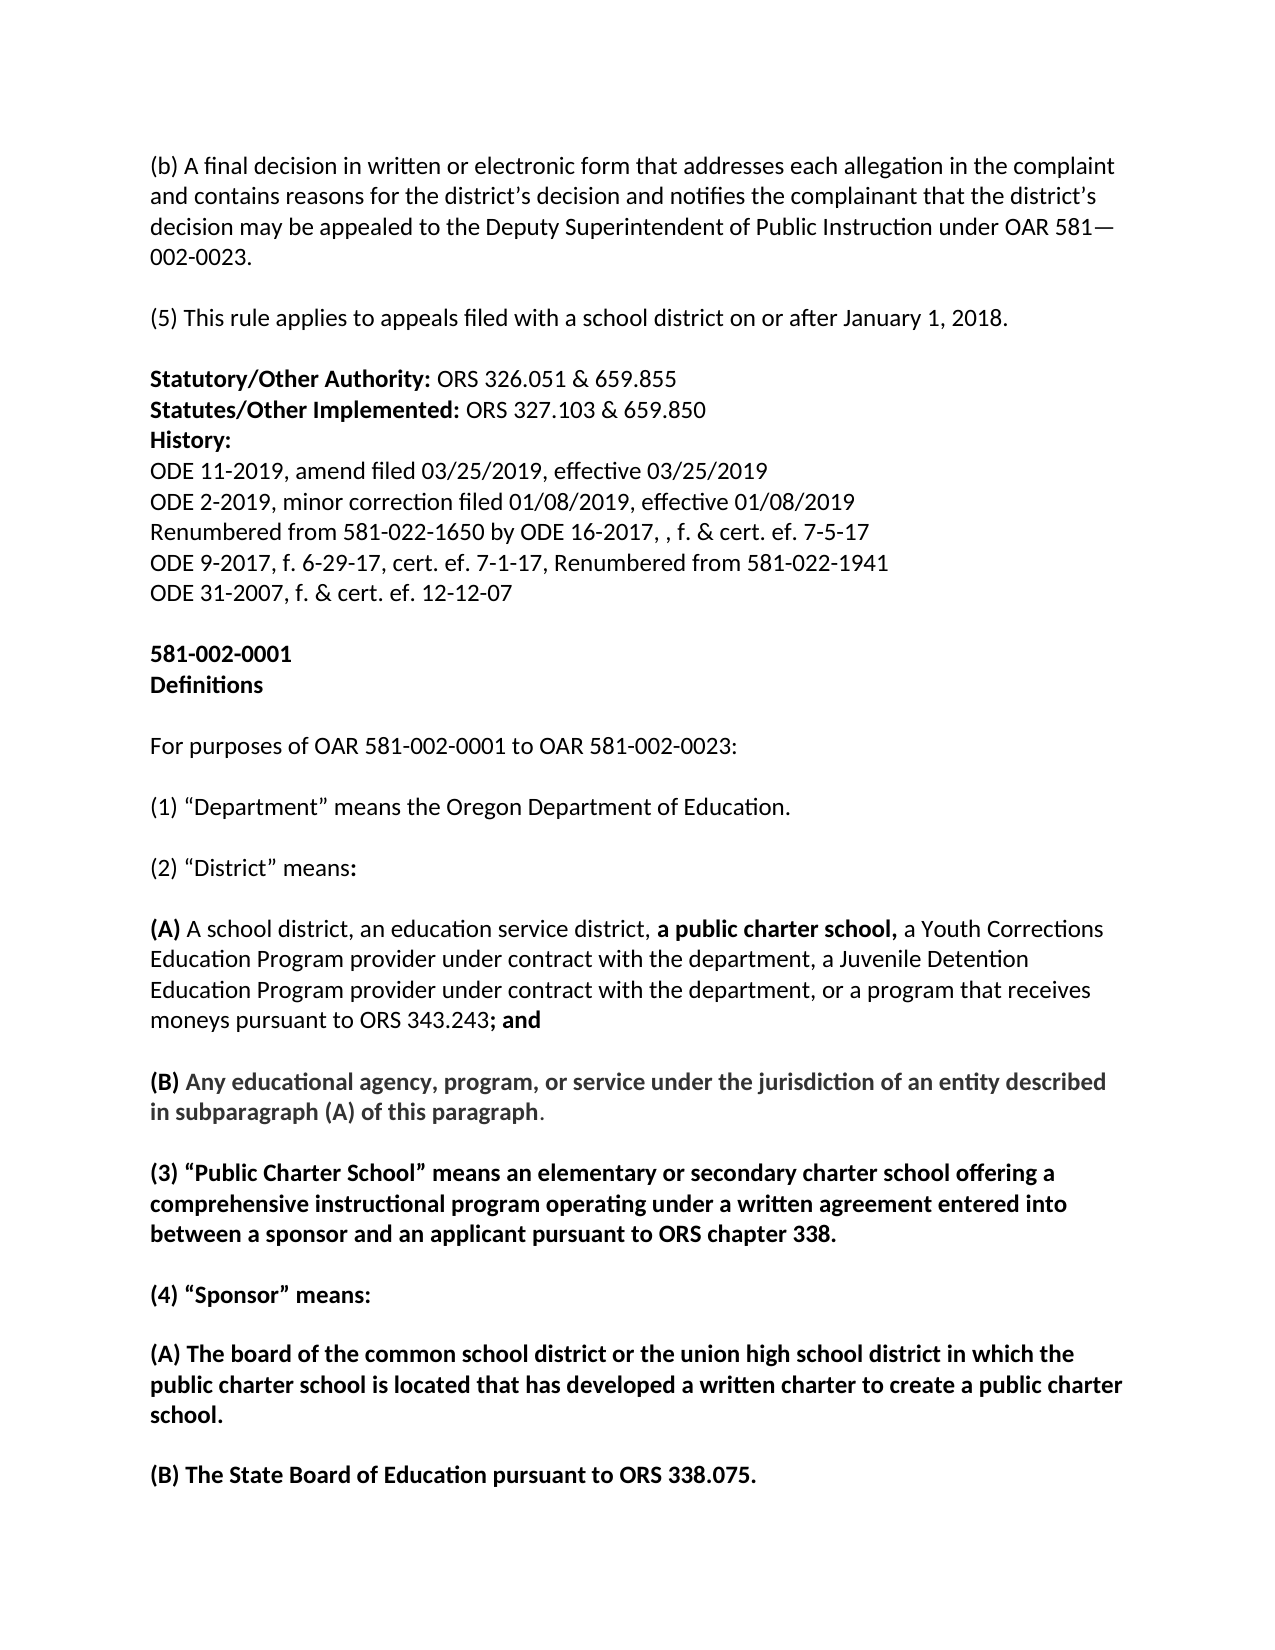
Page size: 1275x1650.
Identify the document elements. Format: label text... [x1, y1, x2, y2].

text (5) This rule applies to appeals filed with a school district on or after January 1, 2018. [150, 303, 1125, 333]
text For purposes of OAR 581-002-0001 to OAR 581-002-0023: [150, 730, 1125, 760]
text ODE 11-2019, amend filed 03/25/2019, effective 03/25/2019 [150, 455, 1125, 486]
text (1) “Department” means the Oregon Department of Education. [150, 791, 1125, 821]
text Statutory/Other Authority: ORS 326.051 & 659.855 [150, 364, 1125, 394]
text (B) The State Board of Education pursuant to ORS 338.075. [150, 1459, 1125, 1489]
text (B) Any educational agency, program, or service under the jurisdiction of an entity described in subparagraph (A) of this paragraph. [150, 1066, 1125, 1127]
text ODE 31-2007, f. & cert. ef. 12-12-07 [150, 577, 1125, 608]
text Renumbered from 581-022-1650 by ODE 16-2017, , f. & cert. ef. 7-5-17 [150, 516, 1125, 547]
text (A) A school district, an education service district, a public charter school, a Youth Corrections Education Program provider under contract with the department, a Juvenile Detention Education Program provider under contract with the department, or a program that receives moneys pursuant to ORS 343.243; and [150, 913, 1125, 1035]
text ODE 2-2019, minor correction filed 01/08/2019, effective 01/08/2019 [150, 486, 1125, 516]
text (3) “Public Charter School” means an elementary or secondary charter school offering a comprehensive instructional program operating under a written agreement entered into between a sponsor and an applicant pursuant to ORS chapter 338. [150, 1157, 1125, 1249]
text ODE 9-2017, f. 6-29-17, cert. ef. 7-1-17, Renumbered from 581-022-1941 [150, 547, 1125, 577]
text 581-002-0001 [150, 638, 1125, 669]
text (4) “Sponsor” means: [150, 1279, 1125, 1310]
text (A) The board of the common school district or the union high school district in which the public charter school is located that has developed a written charter to create a public charter school. [150, 1338, 1125, 1430]
text Statutes/Other Implemented: ORS 327.103 & 659.850 [150, 394, 1125, 425]
text Definitions [150, 669, 1125, 699]
text (b) A final decision in written or electronic form that addresses each allegation in the complaint and contains reasons for the district’s decision and notifies the complainant that the district’s decision may be appealed to the Deputy Superintendent of Public Instruction under OAR 581—002-0023. [150, 150, 1125, 272]
text (2) “District” means: [150, 852, 1125, 882]
text History: [150, 425, 1125, 455]
